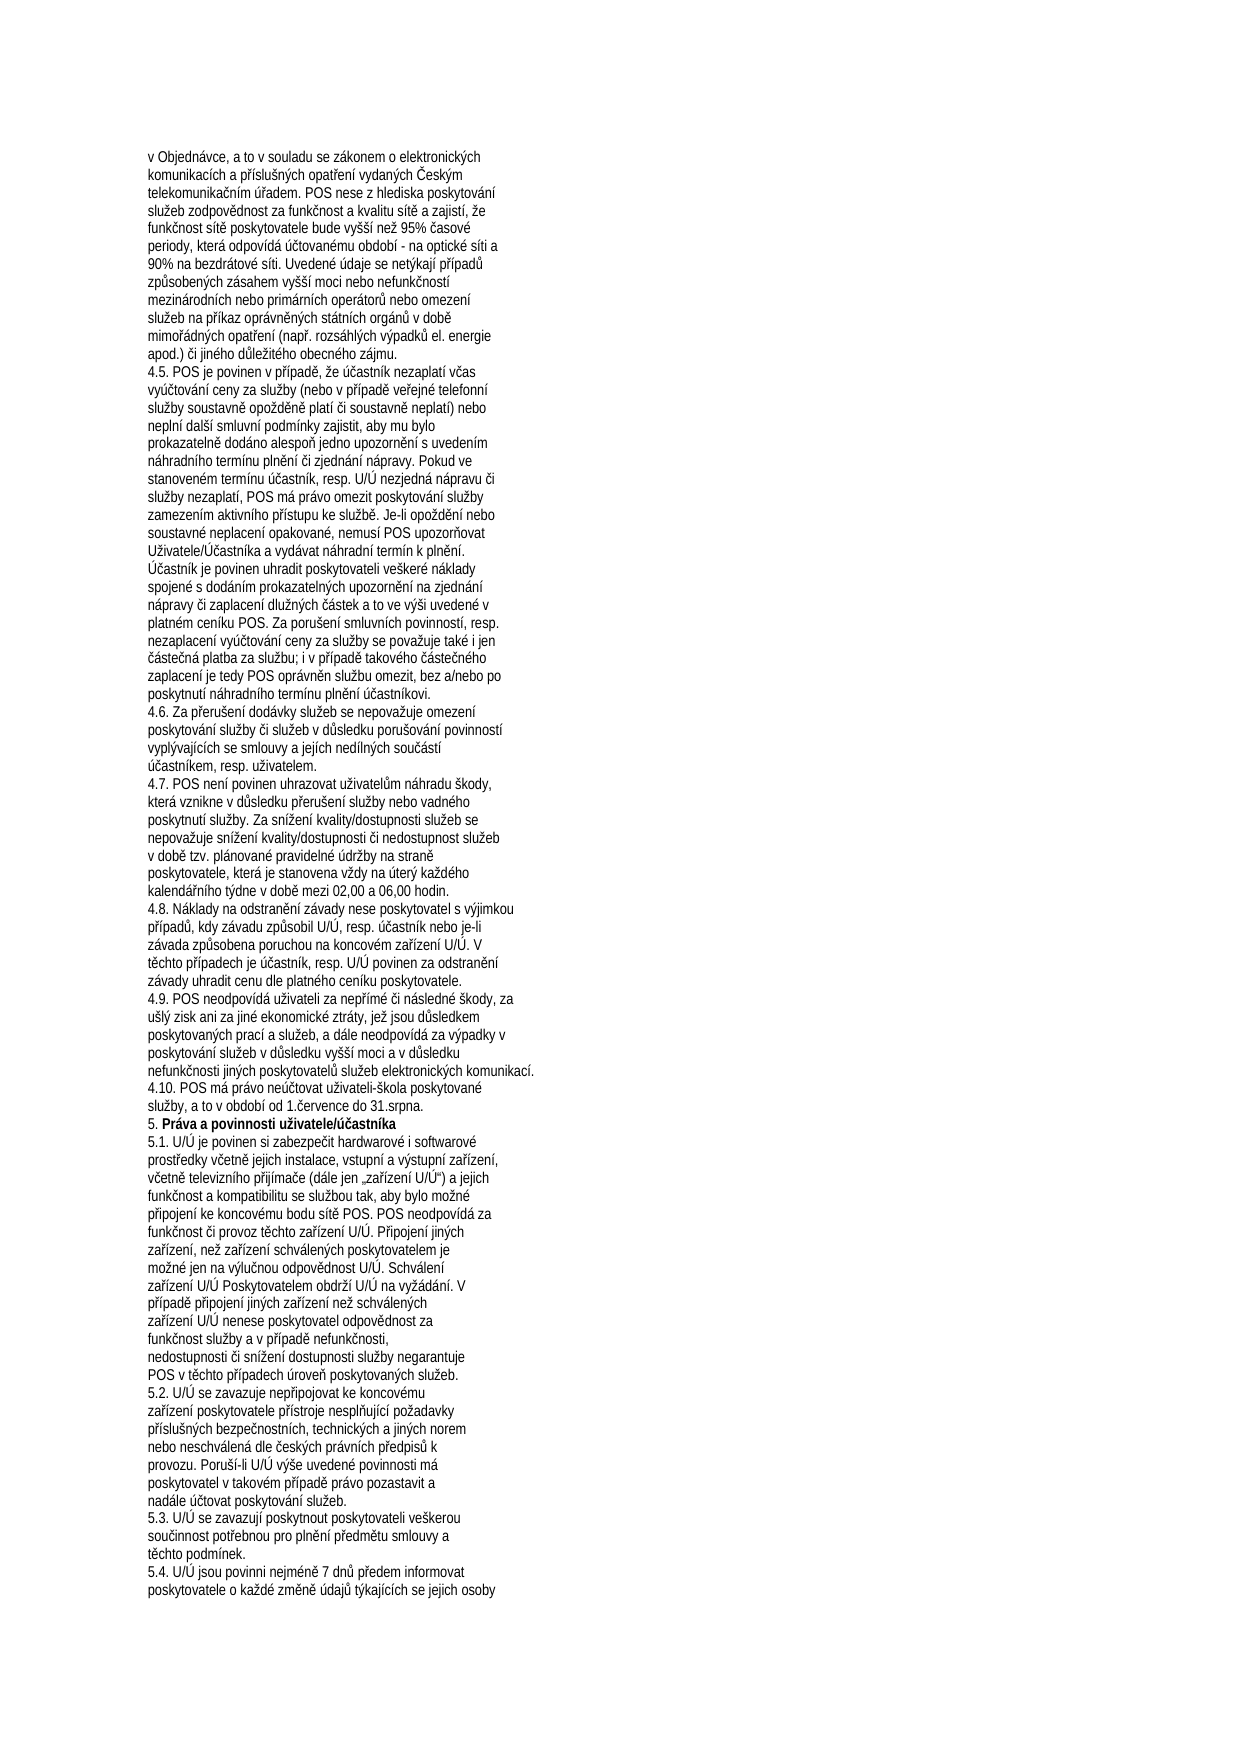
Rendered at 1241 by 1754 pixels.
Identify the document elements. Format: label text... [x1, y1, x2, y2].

text zaplacení je tedy POS oprávněn službu omezit, bez a/nebo po [148, 667, 1093, 685]
text periody, která odpovídá účtovanému období - na optické síti a [148, 237, 1093, 255]
text poskytovatel v takovém případě právo pozastavit a [148, 1473, 1093, 1491]
text nezaplacení vyúčtování ceny za služby se považuje také i jen [148, 631, 1093, 649]
text 4.8. Náklady na odstranění závady nese poskytovatel s výjimkou [148, 900, 1093, 918]
text poskytovaných prací a služeb, a dále neodpovídá za výpadky v [148, 1026, 1093, 1043]
text mezinárodních nebo primárních operátorů nebo omezení [148, 291, 1093, 309]
text nadále účtovat poskytování služeb. [148, 1491, 1093, 1509]
text prostředky včetně jejich instalace, vstupní a výstupní zařízení, [148, 1151, 1093, 1169]
text 5.1. U/Ú je povinen si zabezpečit hardwarové i softwarové [148, 1133, 1093, 1151]
text poskytovatele, která je stanovena vždy na úterý každého [148, 864, 1093, 882]
text funkčnost či provoz těchto zařízení U/Ú. Připojení jiných [148, 1223, 1093, 1241]
text případů, kdy závadu způsobil U/Ú, resp. účastník nebo je-li [148, 918, 1093, 936]
text Účastník je povinen uhradit poskytovateli veškeré náklady [148, 560, 1093, 578]
text zařízení U/Ú Poskytovatelem obdrží U/Ú na vyžádání. V [148, 1276, 1093, 1294]
text mimořádných opatření (např. rozsáhlých výpadků el. energie [148, 327, 1093, 345]
text neplní další smluvní podmínky zajistit, aby mu bylo [148, 416, 1093, 434]
text zařízení, než zařízení schválených poskytovatelem je [148, 1241, 1093, 1258]
text provozu. Poruší-li U/Ú výše uvedené povinnosti má [148, 1456, 1093, 1473]
text možné jen na výlučnou odpovědnost U/Ú. Schválení [148, 1258, 1093, 1276]
text vyúčtování ceny za služby (nebo v případě veřejné telefonní [148, 381, 1093, 398]
text součinnost potřebnou pro plnění předmětu smlouvy a [148, 1527, 1093, 1545]
text těchto podmínek. [148, 1545, 1093, 1563]
text 5.4. U/Ú jsou povinni nejméně 7 dnů předem informovat [148, 1563, 1093, 1581]
text poskytovatele o každé změně údajů týkajících se jejich osoby [148, 1581, 1093, 1599]
text stanoveném termínu účastník, resp. U/Ú nezjedná nápravu či [148, 470, 1093, 488]
text 5.3. U/Ú se zavazují poskytnout poskytovateli veškerou [148, 1509, 1093, 1527]
text služeb na příkaz oprávněných státních orgánů v době [148, 309, 1093, 327]
text 5.2. U/Ú se zavazuje nepřipojovat ke koncovému [148, 1384, 1093, 1402]
text POS v těchto případech úroveň poskytovaných služeb. [148, 1366, 1093, 1384]
text apod.) či jiného důležitého obecného zájmu. [148, 345, 1093, 363]
text 5. Práva a povinnosti uživatele/účastníka [148, 1115, 1093, 1133]
text funkčnost sítě poskytovatele bude vyšší než 95% časové [148, 219, 1093, 237]
text v Objednávce, a to v souladu se zákonem o elektronických [148, 148, 1093, 166]
text vyplývajících se smlouvy a jejích nedílných součástí [148, 739, 1093, 757]
text závada způsobena poruchou na koncovém zařízení U/Ú. V [148, 936, 1093, 954]
text komunikacích a příslušných opatření vydaných Českým [148, 166, 1093, 183]
text 4.7. POS není povinen uhrazovat uživatelům náhradu škody, [148, 775, 1093, 793]
text prokazatelně dodáno alespoň jedno upozornění s uvedením [148, 434, 1093, 452]
text kalendářního týdne v době mezi 02,00 a 06,00 hodin. [148, 882, 1093, 900]
text Uživatele/Účastníka a vydávat náhradní termín k plnění. [148, 542, 1093, 560]
text nefunkčnosti jiných poskytovatelů služeb elektronických komunikací. [148, 1061, 1093, 1079]
text těchto případech je účastník, resp. U/Ú povinen za odstranění [148, 954, 1093, 972]
text 4.5. POS je povinen v případě, že účastník nezaplatí včas [148, 363, 1093, 381]
text závady uhradit cenu dle platného ceníku poskytovatele. [148, 972, 1093, 990]
text ušlý zisk ani za jiné ekonomické ztráty, jež jsou důsledkem [148, 1008, 1093, 1026]
text poskytnutí náhradního termínu plnění účastníkovi. [148, 685, 1093, 703]
text 4.9. POS neodpovídá uživateli za nepřímé či následné škody, za [148, 990, 1093, 1008]
text poskytování služeb v důsledku vyšší moci a v důsledku [148, 1043, 1093, 1061]
text 4.6. Za přerušení dodávky služeb se nepovažuje omezení [148, 703, 1093, 721]
text nedostupnosti či snížení dostupnosti služby negarantuje [148, 1348, 1093, 1366]
text nebo neschválená dle českých právních předpisů k [148, 1438, 1093, 1456]
text zařízení U/Ú nenese poskytovatel odpovědnost za [148, 1312, 1093, 1330]
text částečná platba za službu; i v případě takového částečného [148, 649, 1093, 667]
text telekomunikačním úřadem. POS nese z hlediska poskytování [148, 183, 1093, 201]
text funkčnost služby a v případě nefunkčnosti, [148, 1330, 1093, 1348]
text včetně televizního přijímače (dále jen „zařízení U/Ú“) a jejich [148, 1169, 1093, 1187]
text platném ceníku POS. Za porušení smluvních povinností, resp. [148, 613, 1093, 631]
text služby nezaplatí, POS má právo omezit poskytování služby [148, 488, 1093, 506]
text nepovažuje snížení kvality/dostupnosti či nedostupnost služeb [148, 828, 1093, 846]
text poskytování služby či služeb v důsledku porušování povinností [148, 721, 1093, 739]
text případě připojení jiných zařízení než schválených [148, 1294, 1093, 1312]
text služby soustavně opožděně platí či soustavně neplatí) nebo [148, 398, 1093, 416]
text připojení ke koncovému bodu sítě POS. POS neodpovídá za [148, 1205, 1093, 1223]
text náhradního termínu plnění či zjednání nápravy. Pokud ve [148, 452, 1093, 470]
text soustavné neplacení opakované, nemusí POS upozorňovat [148, 524, 1093, 542]
text účastníkem, resp. uživatelem. [148, 757, 1093, 775]
text funkčnost a kompatibilitu se službou tak, aby bylo možné [148, 1187, 1093, 1205]
text služeb zodpovědnost za funkčnost a kvalitu sítě a zajistí, že [148, 201, 1093, 219]
text spojené s dodáním prokazatelných upozornění na zjednání [148, 578, 1093, 596]
text poskytnutí služby. Za snížení kvality/dostupnosti služeb se [148, 811, 1093, 828]
text nápravy či zaplacení dlužných částek a to ve výši uvedené v [148, 596, 1093, 613]
text zamezením aktivního přístupu ke službě. Je-li opoždění nebo [148, 506, 1093, 524]
text příslušných bezpečnostních, technických a jiných norem [148, 1420, 1093, 1438]
text způsobených zásahem vyšší moci nebo nefunkčností [148, 273, 1093, 291]
text zařízení poskytovatele přístroje nesplňující požadavky [148, 1402, 1093, 1420]
text služby, a to v období od 1.července do 31.srpna. [148, 1097, 1093, 1115]
text která vznikne v důsledku přerušení služby nebo vadného [148, 793, 1093, 811]
text 90% na bezdrátové síti. Uvedené údaje se netýkají případů [148, 255, 1093, 273]
text v době tzv. plánované pravidelné údržby na straně [148, 846, 1093, 864]
text 4.10. POS má právo neúčtovat uživateli-škola poskytované [148, 1079, 1093, 1097]
